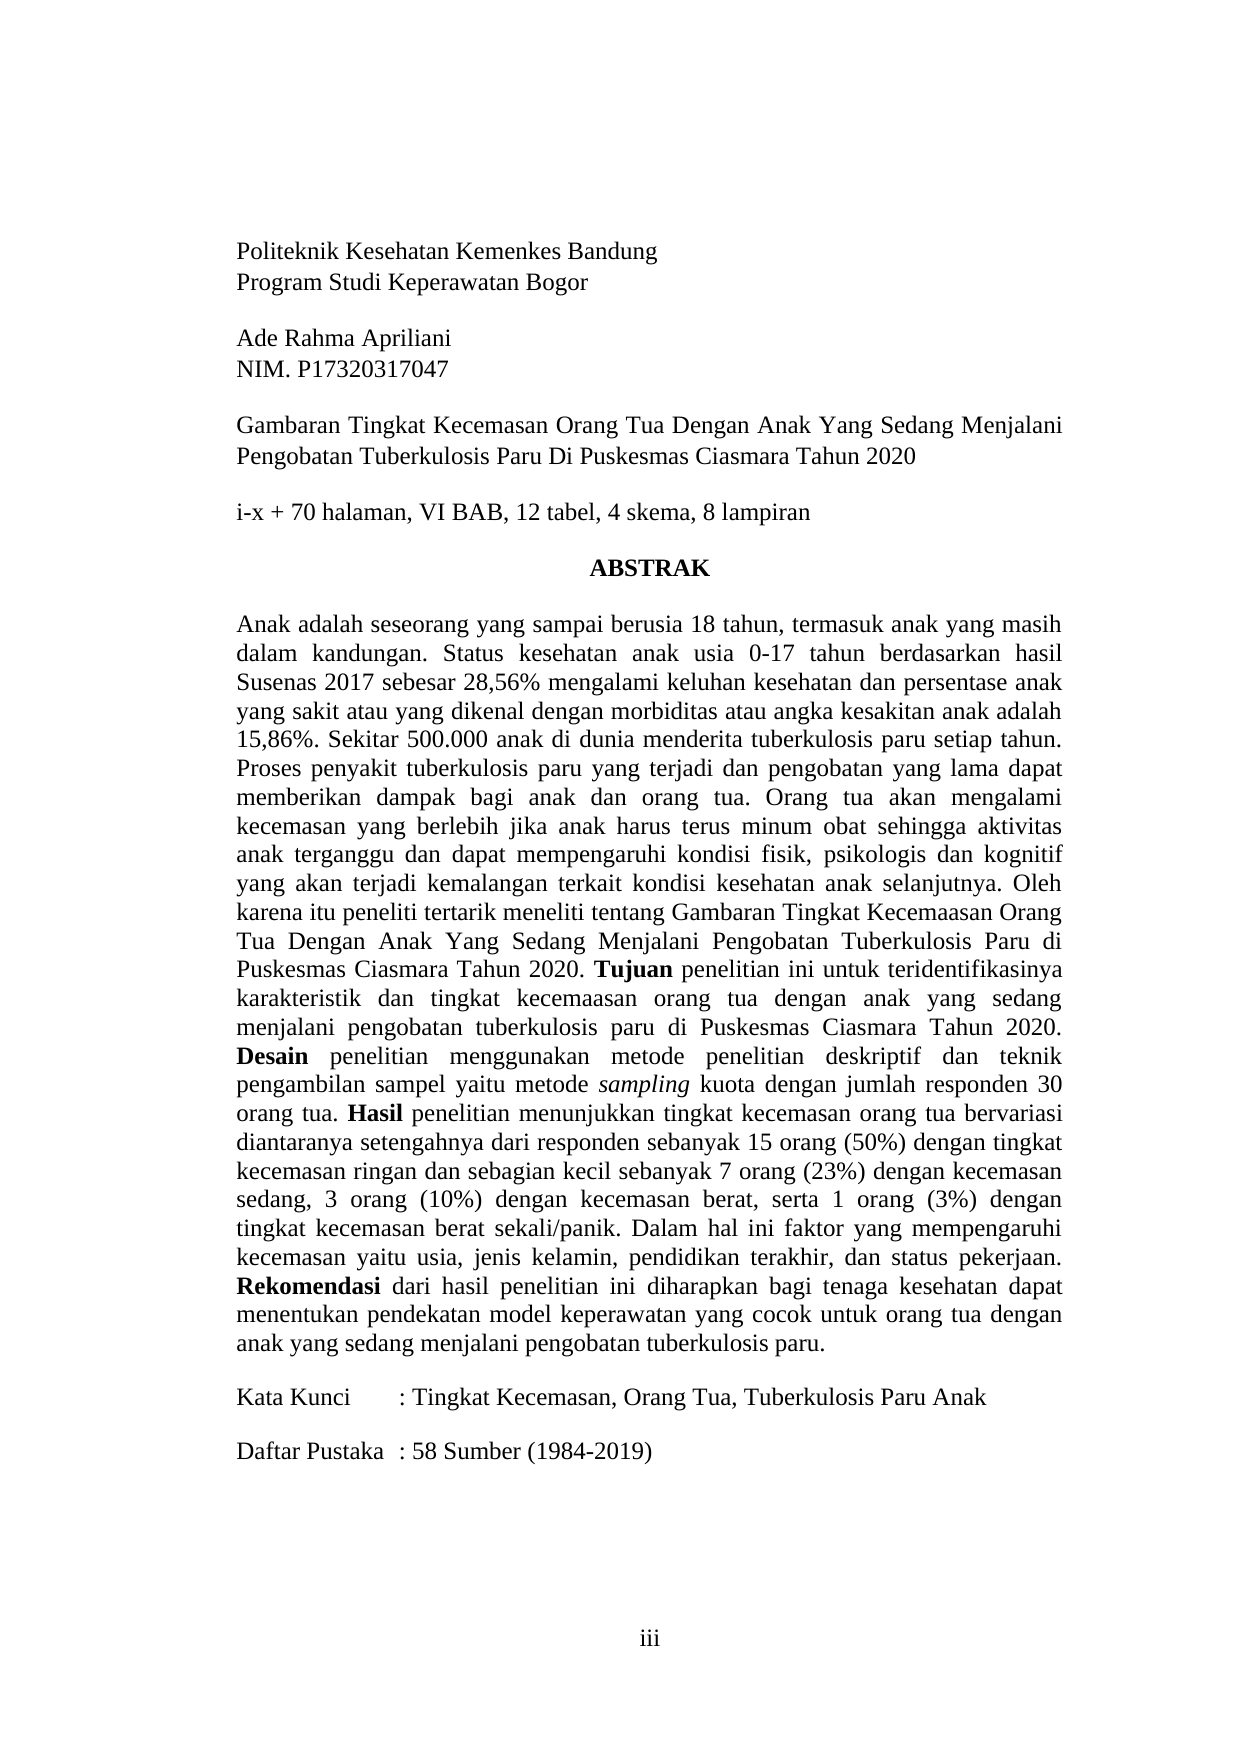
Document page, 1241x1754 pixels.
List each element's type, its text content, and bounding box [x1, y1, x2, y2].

text Ade Rahma Apriliani [236, 323, 1063, 352]
text Daftar Pustaka : 58 Sumber (1984-2019) [236, 1436, 1063, 1464]
text ABSTRAK [236, 553, 1063, 582]
text Politeknik Kesehatan Kemenkes Bandung [236, 236, 1063, 265]
text i-x + 70 halaman, VI BAB, 12 tabel, 4 skema, 8 lampiran [236, 497, 1063, 526]
text Kata Kunci : Tingkat Kecemasan, Orang Tua, Tuberkulosis Paru Anak [236, 1382, 1063, 1411]
text Gambaran Tingkat Kecemasan Orang Tua Dengan Anak Yang Sedang Menjalani Pengobatan Tuberkulosis Paru Di Puskesmas Ciasmara Tahun 2020 [236, 410, 1063, 470]
text Anak adalah seseorang yang sampai berusia 18 tahun, termasuk anak yang masih dalam kandungan. Status kesehatan anak usia 0-17 tahun berdasarkan hasil Susenas 2017 sebesar 28,56% mengalami keluhan kesehatan dan persentase anak yang sakit atau yang dikenal dengan morbiditas atau angka kesakitan anak adalah 15,86%. Sekitar 500.000 anak di dunia menderita tuberkulosis paru setiap tahun. Proses penyakit tuberkulosis paru yang terjadi dan pengobatan yang lama dapat memberikan dampak bagi anak dan orang tua. Orang tua akan mengalami kecemasan yang berlebih jika anak harus terus minum obat sehingga aktivitas anak terganggu dan dapat mempengaruhi kondisi fisik, psikologis dan kognitif yang akan terjadi kemalangan terkait kondisi kesehatan anak selanjutnya. Oleh karena itu peneliti tertarik meneliti tentang Gambaran Tingkat Kecemaasan Orang Tua Dengan Anak Yang Sedang Menjalani Pengobatan Tuberkulosis Paru di Puskesmas Ciasmara Tahun 2020. Tujuan penelitian ini untuk teridentifikasinya karakteristik dan tingkat kecemaasan orang tua dengan anak yang sedang menjalani pengobatan tuberkulosis paru di Puskesmas Ciasmara Tahun 2020. Desain penelitian menggunakan metode penelitian deskriptif dan teknik pengambilan sampel yaitu metode sampling kuota dengan jumlah responden 30 orang tua. Hasil penelitian menunjukkan tingkat kecemasan orang tua bervariasi diantaranya setengahnya dari responden sebanyak 15 orang (50%) dengan tingkat kecemasan ringan dan sebagian kecil sebanyak 7 orang (23%) dengan kecemasan sedang, 3 orang (10%) dengan kecemasan berat, serta 1 orang (3%) dengan tingkat kecemasan berat sekali/panik. Dalam hal ini faktor yang mempengaruhi kecemasan yaitu usia, jenis kelamin, pendidikan terakhir, dan status pekerjaan. Rekomendasi dari hasil penelitian ini diharapkan bagi tenaga kesehatan dapat menentukan pendekatan model keperawatan yang cocok untuk orang tua dengan anak yang sedang menjalani pengobatan tuberkulosis paru. [236, 609, 1063, 1357]
text Program Studi Keperawatan Bogor [236, 267, 1063, 296]
text NIM. P17320317047 [236, 354, 1063, 383]
